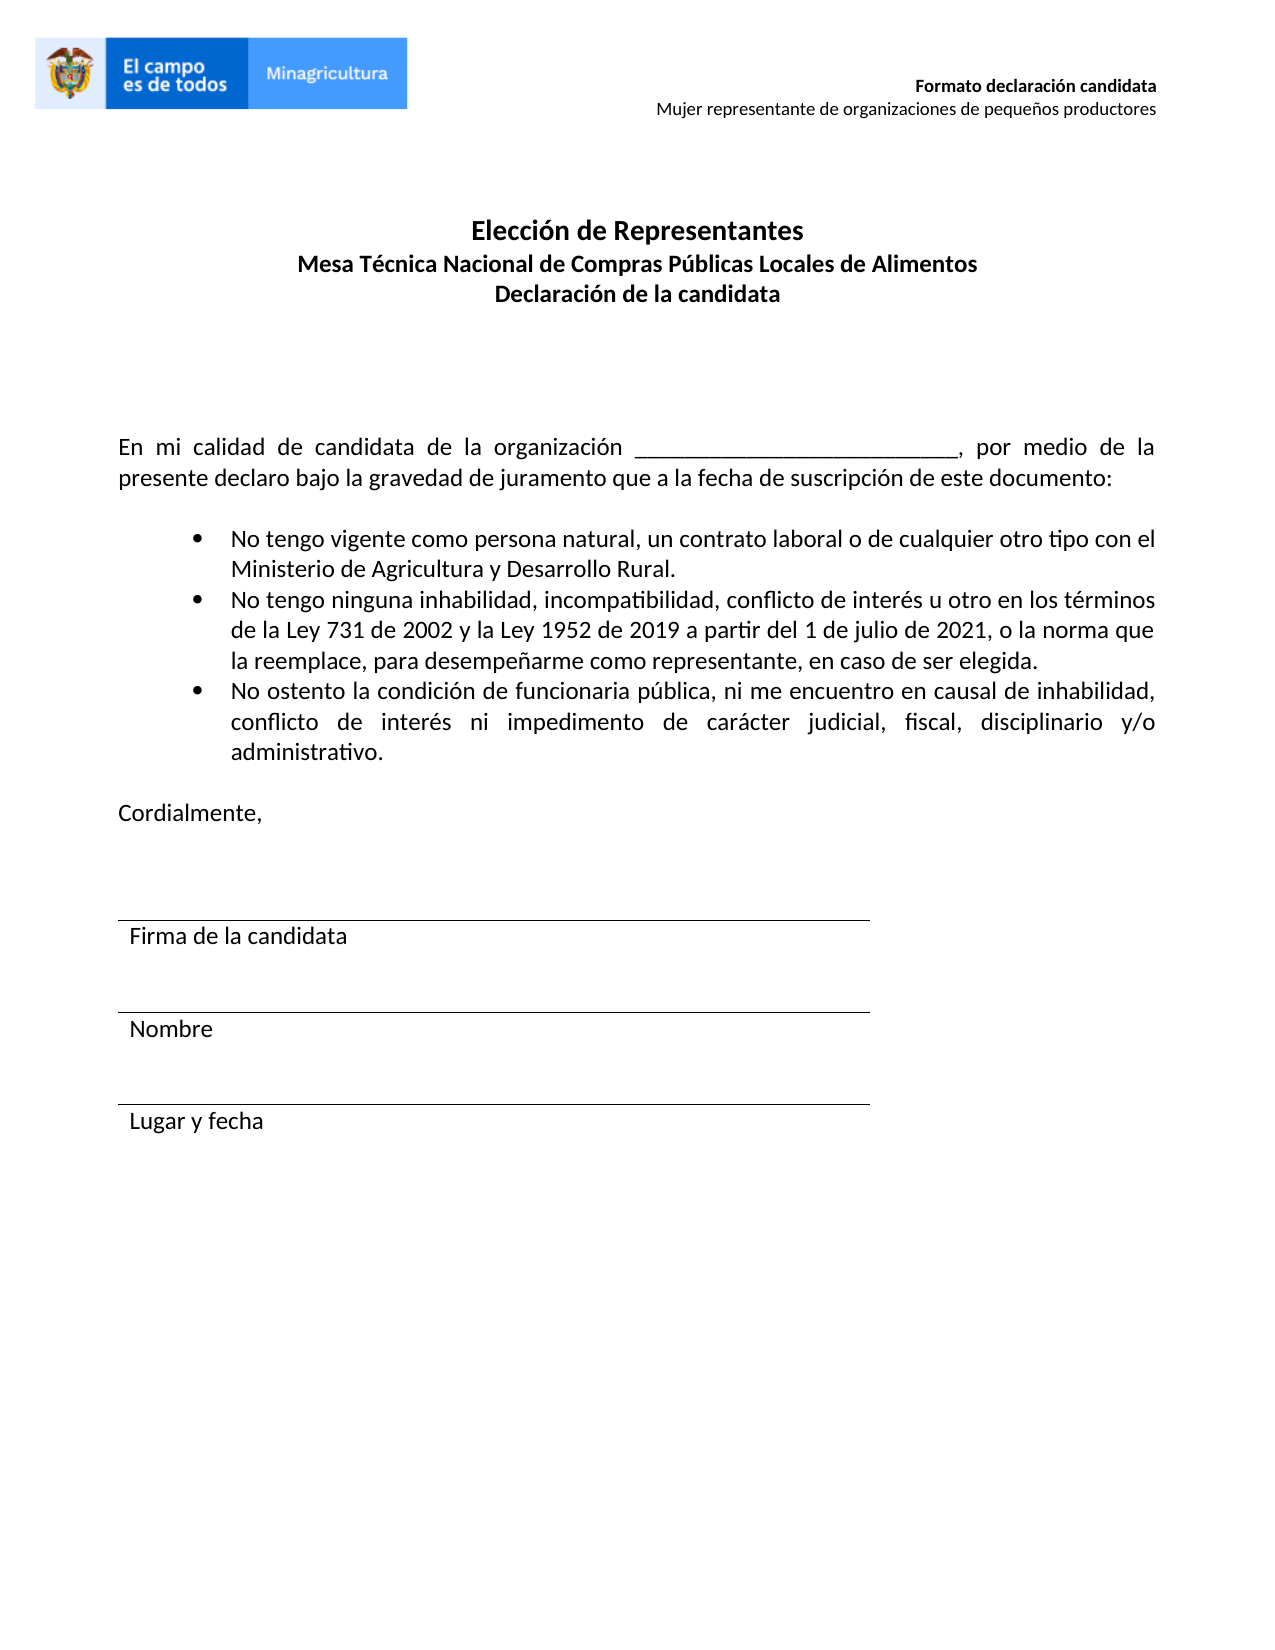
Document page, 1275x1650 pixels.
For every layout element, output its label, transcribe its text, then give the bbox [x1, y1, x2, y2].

list No ostento la condición de funcionaria pública, ni me encuentro en causal de inhabilidad, conflicto de interés ni impedimento de carácter judicial, fiscal, disciplinario y/o administrativo. [193, 675, 1157, 767]
text Cordialmente, [118, 797, 1157, 828]
table_cell Nombre [118, 1013, 870, 1104]
list No tengo vigente como persona natural, un contrato laboral o de cualquier otro tipo con el Ministerio de Agricultura y Desarrollo Rural. [193, 523, 1157, 584]
text Declaración de la candidata [118, 278, 1157, 309]
table_cell Lugar y fecha [118, 1105, 870, 1135]
text Elección de Representantes [118, 212, 1157, 248]
text En mi calidad de candidata de la organización __________________________, por medio de la presente declaro bajo la gravedad de juramento que a la fecha de suscripción de este documento: [118, 431, 1157, 492]
text Mesa Técnica Nacional de Compras Públicas Locales de Alimentos [118, 248, 1157, 278]
picture [34, 34, 414, 113]
table_header Firma de la candidata [118, 921, 870, 1012]
list No tengo ninguna inhabilidad, incompatibilidad, conflicto de interés u otro en los términos de la Ley 731 de 2002 y la Ley 1952 de 2019 a partir del 1 de julio de 2021, o la norma que la reemplace, para desempeñarme como representante, en caso de ser elegida. [193, 584, 1157, 675]
